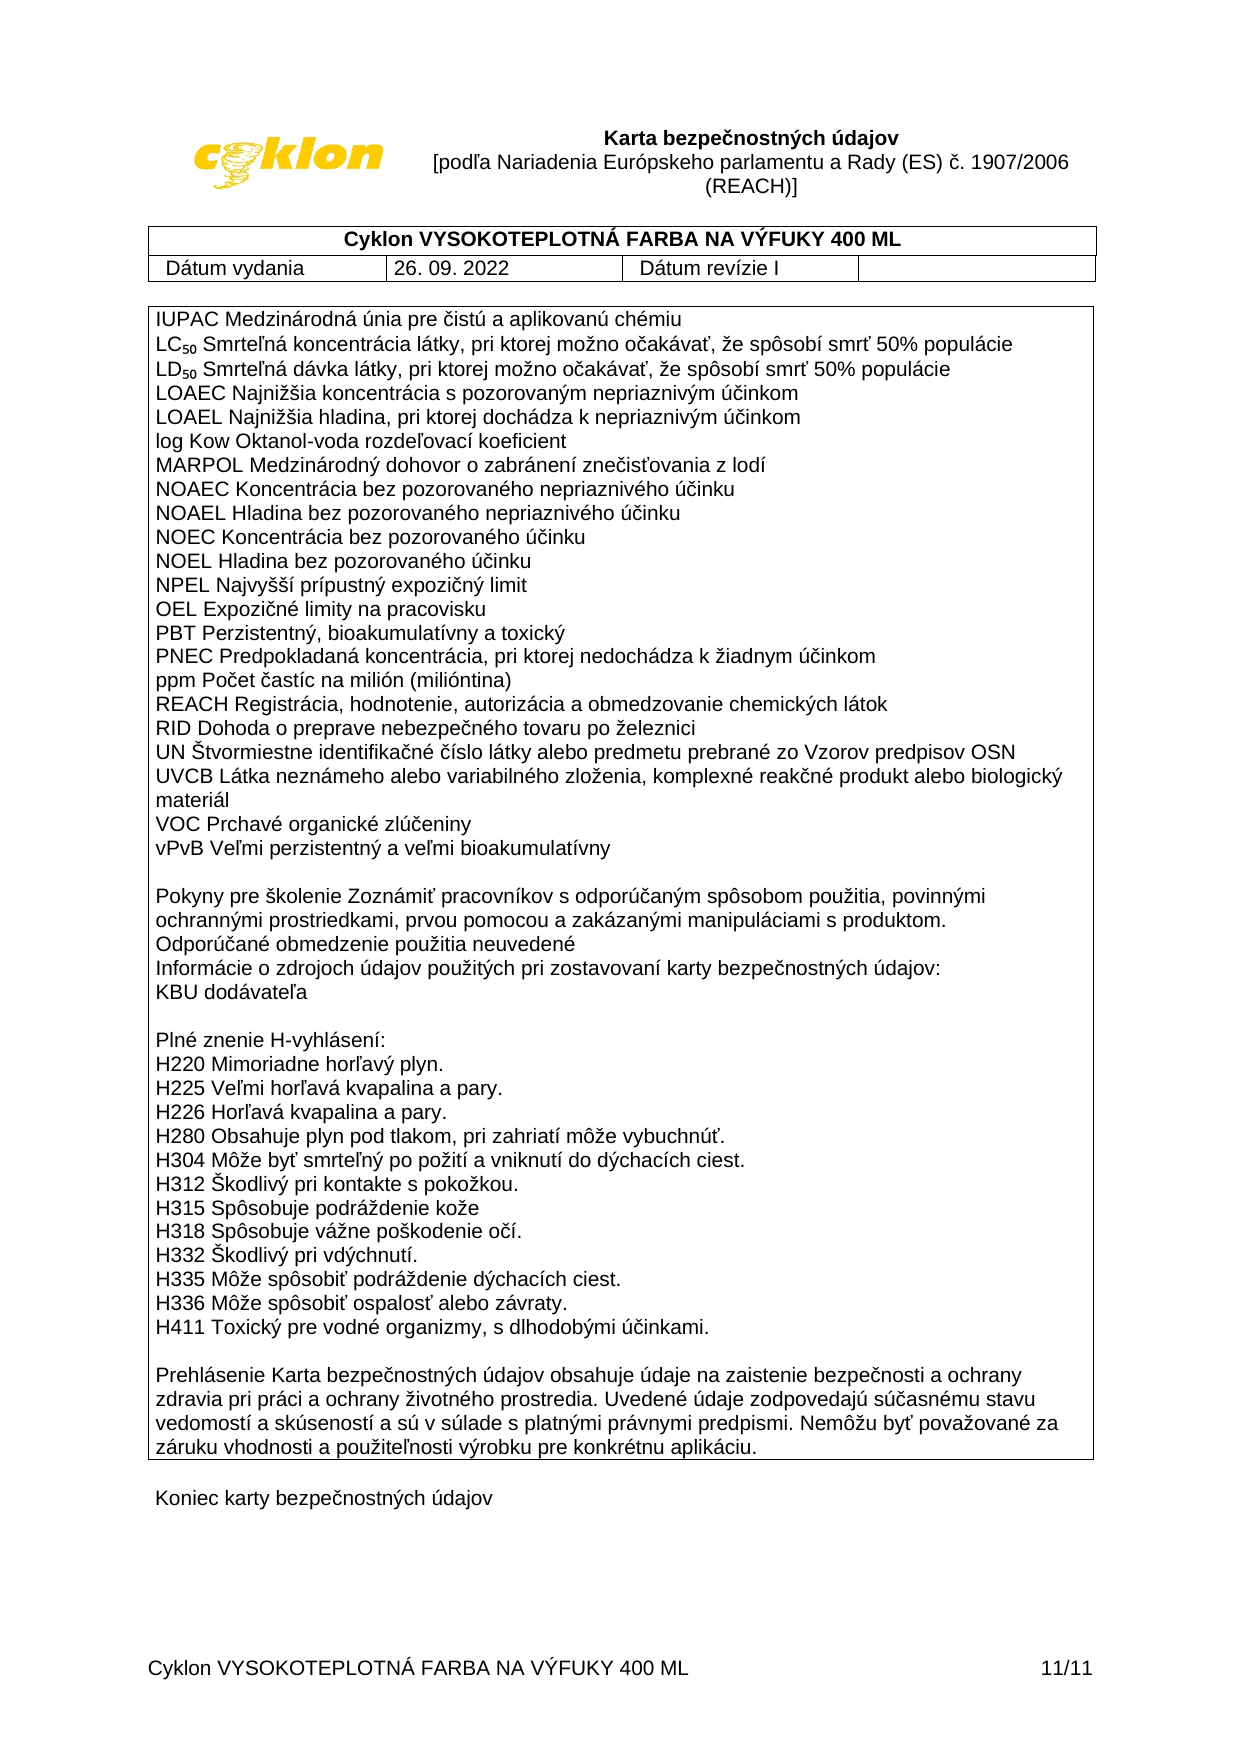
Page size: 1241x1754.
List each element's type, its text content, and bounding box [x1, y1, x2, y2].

table_header Koniec karty bezpečnostných údajov [148, 1486, 1093, 1510]
picture [182, 117, 395, 203]
